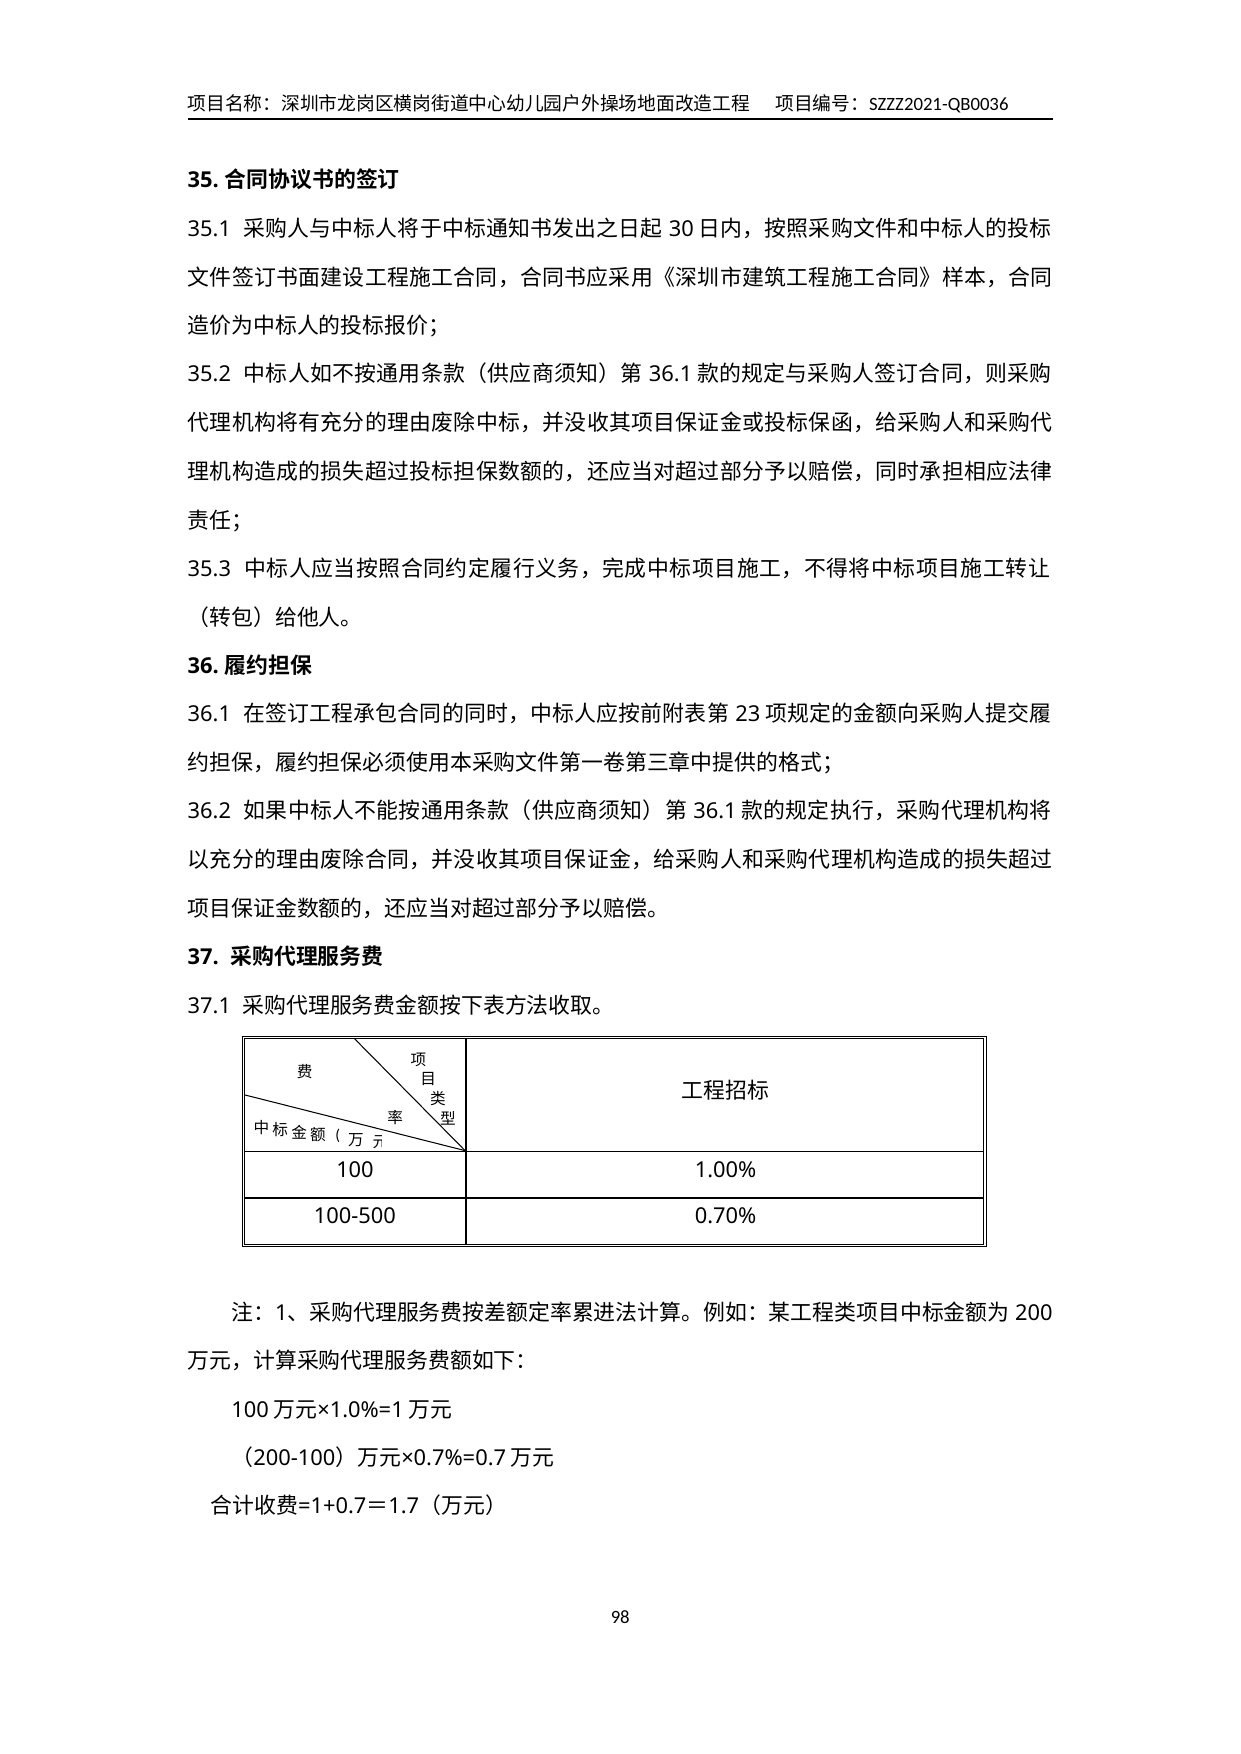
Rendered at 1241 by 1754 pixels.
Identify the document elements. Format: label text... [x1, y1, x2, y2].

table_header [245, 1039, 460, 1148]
text 37. 采购代理服务费 [187, 939, 1053, 972]
text 36.1 在签订工程承包合同的同时，中标人应按前附表第23项规定的金额向采购人提交履约担保，履约担保必须使用本采购文件第一卷第三章中提供的格式； [187, 696, 1053, 777]
text 37.1 采购代理服务费金额按下表方法收取。 [187, 987, 1053, 1020]
text 合计收费=1+0.7＝1.7（万元） [187, 1488, 1053, 1521]
text 35. 合同协议书的签订 [187, 162, 1053, 194]
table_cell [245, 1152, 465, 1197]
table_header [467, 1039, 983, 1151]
text 35.2 中标人如不按通用条款（供应商须知）第36.1款的规定与采购人签订合同，则采购代理机构将有充分的理由废除中标，并没收其项目保证金或投标保函，给采购人和采购代理机构造成的损失超过投标担保数额的，还应当对超过部分予以赔偿，同时承担相应法律责任； [187, 356, 1053, 535]
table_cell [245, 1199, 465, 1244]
text 35.3 中标人应当按照合同约定履行义务，完成中标项目施工，不得将中标项目施工转让（转包）给他人。 [187, 551, 1053, 632]
text （200-100）万元×0.7%=0.7万元 [187, 1440, 1053, 1472]
text 注：1、采购代理服务费按差额定率累进法计算。例如：某工程类项目中标金额为200万元，计算采购代理服务费额如下： [187, 1294, 1053, 1376]
text 36.2 如果中标人不能按通用条款（供应商须知）第36.1款的规定执行，采购代理机构将以充分的理由废除合同，并没收其项目保证金，给采购人和采购代理机构造成的损失超过项目保证金数额的，还应当对超过部分予以赔偿。 [187, 793, 1053, 923]
text 100万元×1.0%=1万元 [187, 1391, 1053, 1424]
text 36. 履约担保 [187, 648, 1053, 680]
text 35.1 采购人与中标人将于中标通知书发出之日起30日内，按照采购文件和中标人的投标文件签订书面建设工程施工合同，合同书应采用《深圳市建筑工程施工合同》样本，合同造价为中标人的投标报价； [187, 210, 1053, 340]
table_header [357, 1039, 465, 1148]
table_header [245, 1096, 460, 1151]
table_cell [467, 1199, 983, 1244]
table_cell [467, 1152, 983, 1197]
